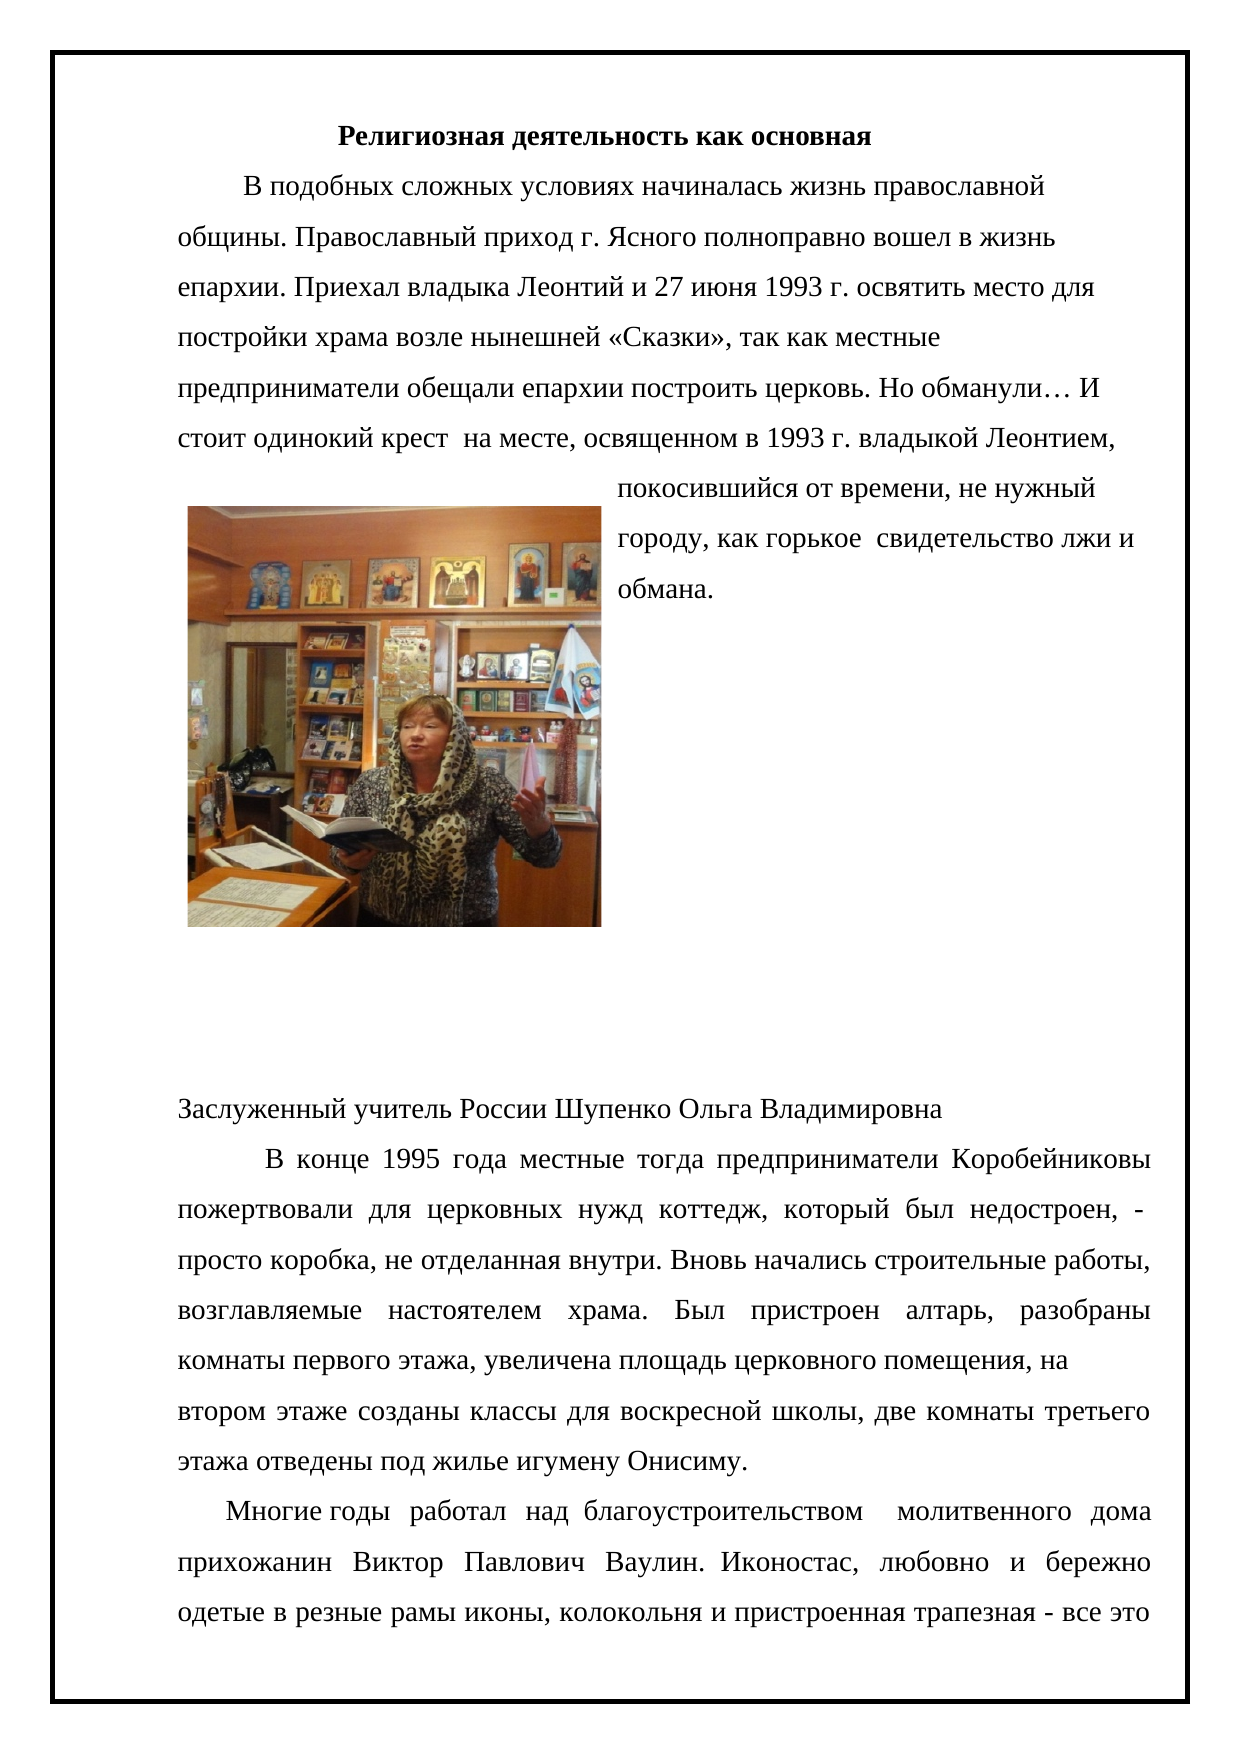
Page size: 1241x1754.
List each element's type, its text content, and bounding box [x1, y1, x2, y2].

text В подобных сложных условиях начиналась жизнь православной общины. Православный приход г. Ясного полноправно вошел в жизнь епархии. Приехал владыка Леонтий и 27 июня 1993 г. освятить место для постройки храма возле нынешней «Сказки», так как местные предприниматели обещали епархии построить церковь. Но обманули… И стоит одинокий крест на месте, освященном в 1993 г. владыкой Леонтием, покосившийся от времени, не нужный городу, как горькое свидетельство лжи и обмана. [177, 168, 1152, 604]
text втором этаже созданы классы для воскресной школы, две комнаты третьего этажа отведены под жилье игумену Онисиму. [177, 1393, 1152, 1477]
text Религиозная деятельность как основная [177, 118, 1152, 152]
text Заслуженный учитель России Шупенко Ольга Владимировна [177, 1091, 1152, 1124]
picture [187, 506, 602, 925]
text В конце 1995 года местные тогда предприниматели Коробейниковы пожертвовали для церковных нужд коттедж, который был недостроен, - просто коробка, не отделанная внутри. Вновь начались строительные работы, возглавляемые настоятелем храма. Был пристроен алтарь, разобраны комнаты первого этажа, увеличена площадь церковного помещения, на [177, 1141, 1152, 1376]
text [177, 1493, 1152, 1627]
